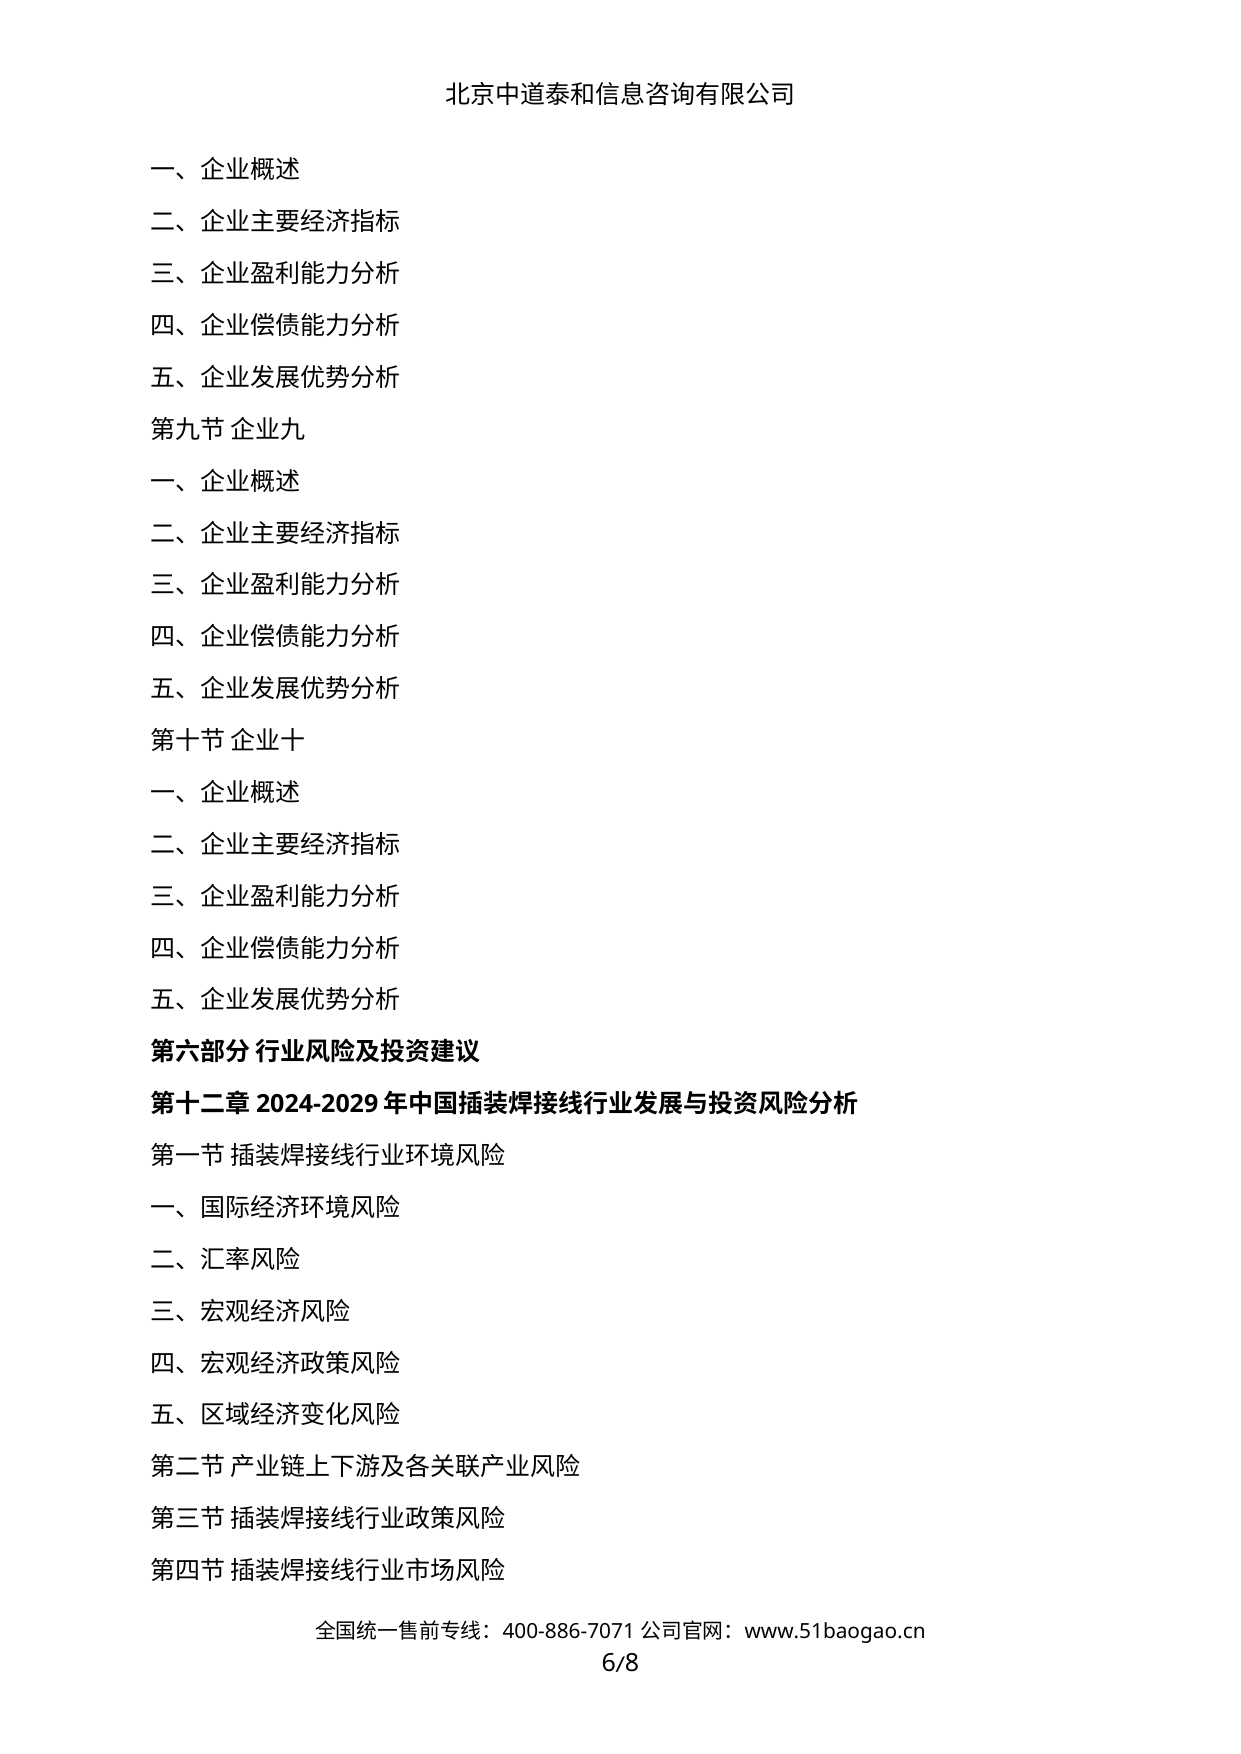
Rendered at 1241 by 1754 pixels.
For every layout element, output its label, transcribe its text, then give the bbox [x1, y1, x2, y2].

text 五、企业发展优势分析 [150, 357, 1090, 394]
text 第三节 插装焊接线行业政策风险 [150, 1499, 1090, 1535]
text 五、企业发展优势分析 [150, 980, 1090, 1016]
text 第一节 插装焊接线行业环境风险 [150, 1136, 1090, 1172]
text 第十节 企业十 [150, 721, 1090, 757]
text 一、国际经济环境风险 [150, 1187, 1090, 1224]
text 第六部分 行业风险及投资建议 [150, 1032, 1090, 1068]
text 五、区域经济变化风险 [150, 1395, 1090, 1431]
text 第二节 产业链上下游及各关联产业风险 [150, 1447, 1090, 1483]
text 第四节 插装焊接线行业市场风险 [150, 1551, 1090, 1587]
text 三、企业盈利能力分析 [150, 876, 1090, 912]
text 一、企业概述 [150, 461, 1090, 497]
text 二、企业主要经济指标 [150, 202, 1090, 238]
text 三、企业盈利能力分析 [150, 565, 1090, 601]
text 二、企业主要经济指标 [150, 513, 1090, 549]
text 第九节 企业九 [150, 409, 1090, 446]
text 四、企业偿债能力分析 [150, 928, 1090, 964]
text 三、企业盈利能力分析 [150, 254, 1090, 290]
text 四、企业偿债能力分析 [150, 306, 1090, 342]
text 第十二章 2024-2029年中国插装焊接线行业发展与投资风险分析 [150, 1084, 1090, 1120]
text 三、宏观经济风险 [150, 1291, 1090, 1327]
text 一、企业概述 [150, 772, 1090, 809]
text 一、企业概述 [150, 150, 1090, 186]
text 二、汇率风险 [150, 1239, 1090, 1276]
text 二、企业主要经济指标 [150, 824, 1090, 861]
text 四、企业偿债能力分析 [150, 617, 1090, 653]
text 五、企业发展优势分析 [150, 669, 1090, 705]
text 四、宏观经济政策风险 [150, 1343, 1090, 1379]
